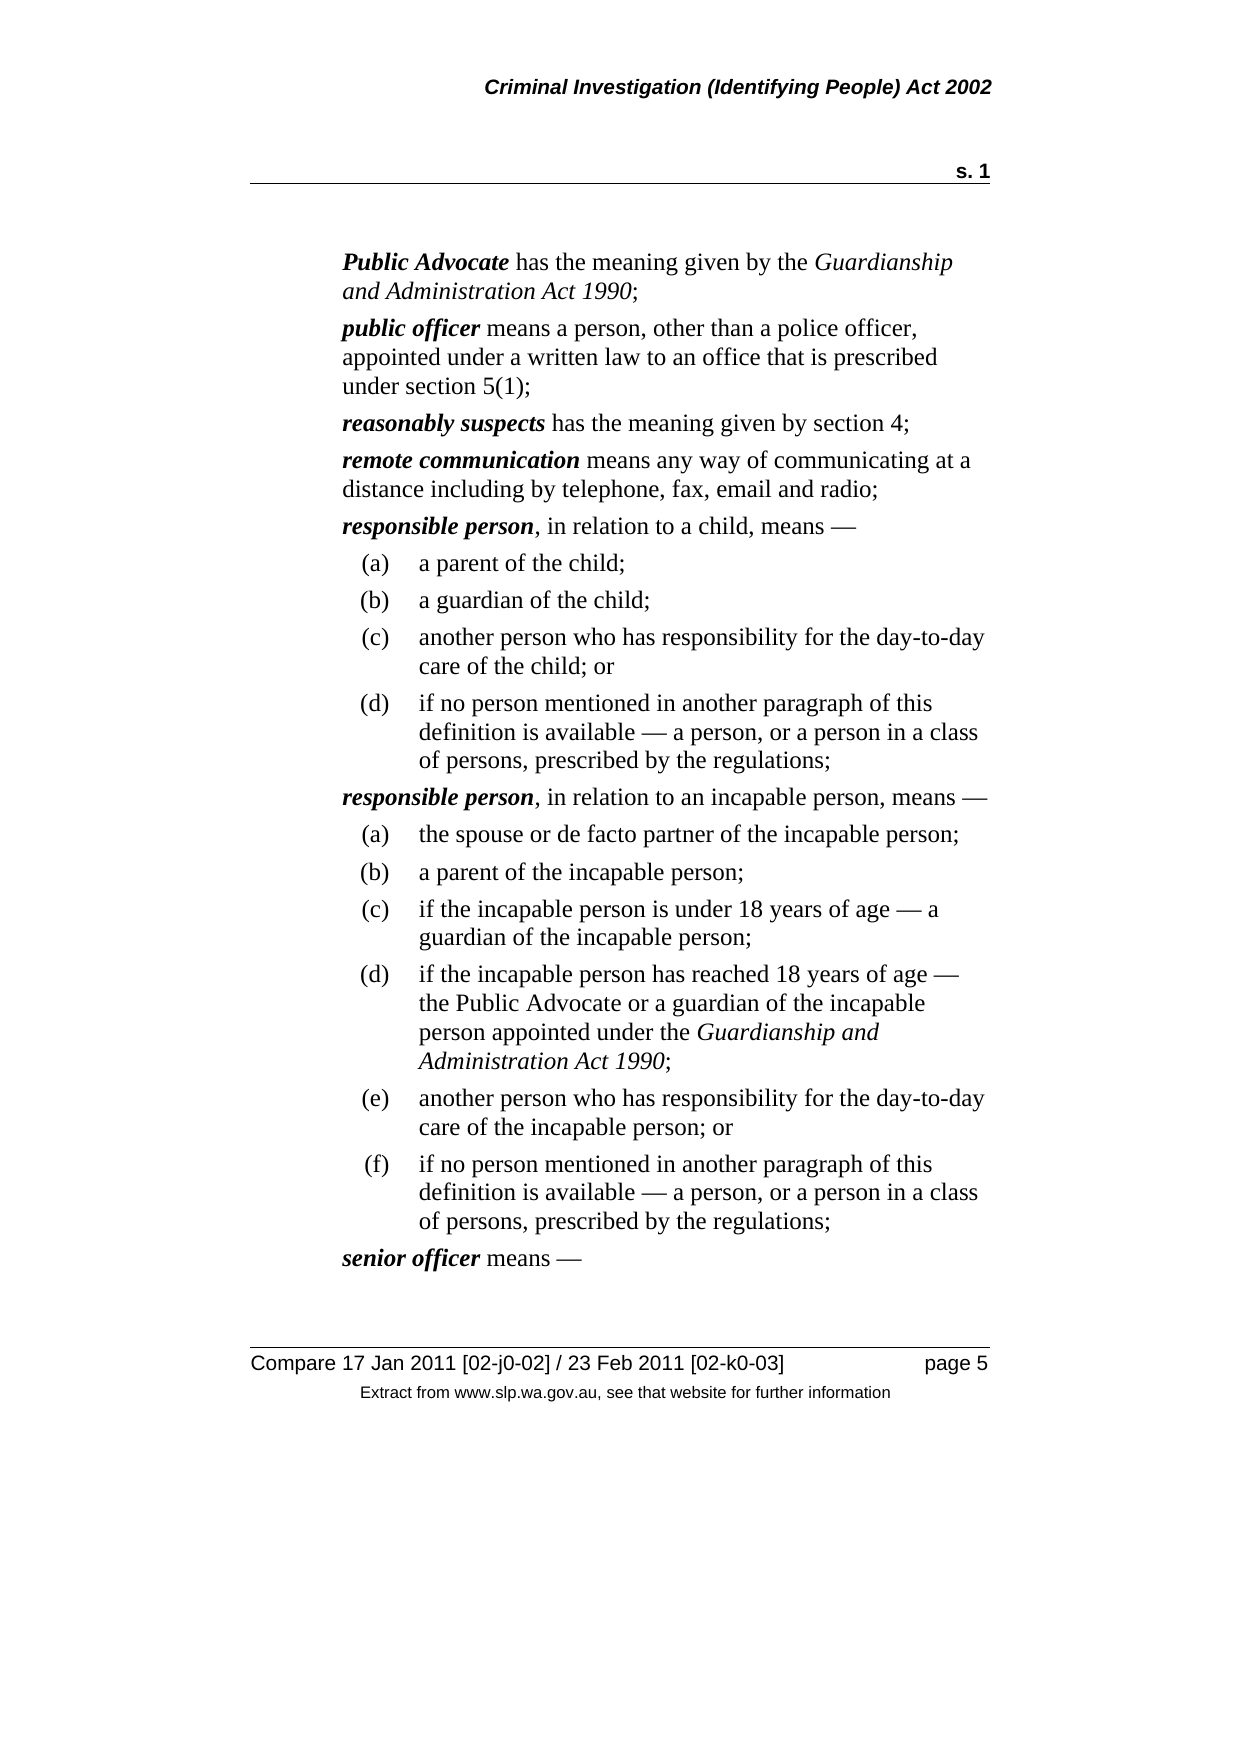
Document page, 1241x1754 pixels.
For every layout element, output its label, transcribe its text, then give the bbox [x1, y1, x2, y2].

text (a) the spouse or de facto partner of the incapable person; [250, 819, 990, 848]
text senior officer means — [250, 1243, 990, 1272]
text Public Advocate has the meaning given by the Guardianship and Administration Act 1990; [250, 247, 990, 305]
text (d) if the incapable person has reached 18 years of age — the Public Advocate or a guardian of the incapable person appointed under the Guardianship and Administration Act 1990; [250, 959, 990, 1074]
text (e) another person who has responsibility for the day-to-day care of the incapable person; or [250, 1083, 990, 1140]
text (b) a guardian of the child; [250, 585, 990, 614]
text public officer means a person, other than a police officer, appointed under a written law to an office that is prescribed under section 5(1); [250, 313, 990, 399]
text remote communication means any way of communicating at a distance including by telephone, fax, email and radio; [250, 445, 990, 502]
text (c) if the incapable person is under 18 years of age — a guardian of the incapable person; [250, 894, 990, 951]
text reasonably suspects has the meaning given by section 4; [250, 408, 990, 437]
text (d) if no person mentioned in another paragraph of this definition is available — a person, or a person in a class of persons, prescribed by the regulations; [250, 688, 990, 774]
text (b) a parent of the incapable person; [250, 857, 990, 885]
text responsible person, in relation to an incapable person, means — [250, 782, 990, 811]
text responsible person, in relation to a child, means — [250, 511, 990, 539]
text (c) another person who has responsibility for the day-to-day care of the child; or [250, 622, 990, 679]
text (a) a parent of the child; [250, 548, 990, 577]
text (f) if no person mentioned in another paragraph of this definition is available — a person, or a person in a class of persons, prescribed by the regulations; [250, 1149, 990, 1235]
